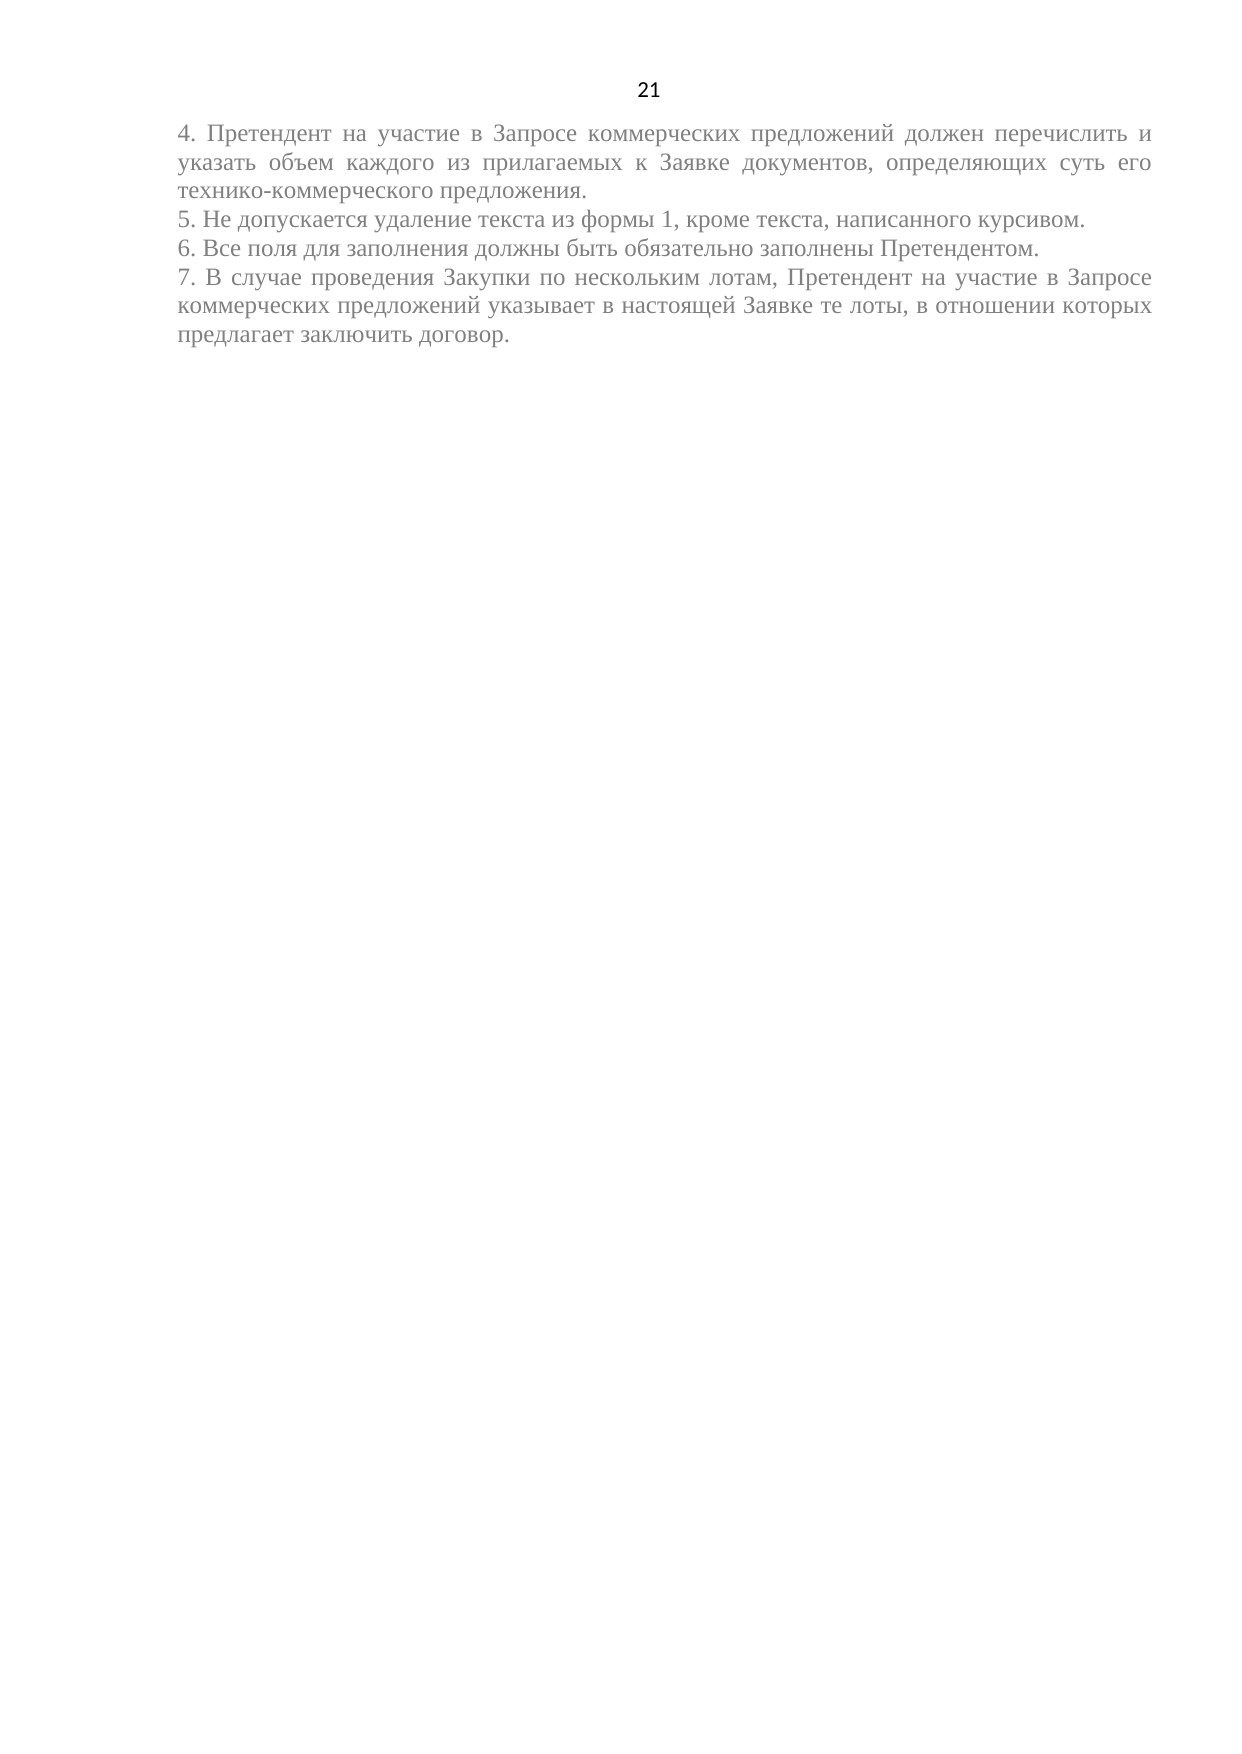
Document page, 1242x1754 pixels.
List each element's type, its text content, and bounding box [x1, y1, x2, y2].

text 6. Все поля для заполнения должны быть обязательно заполнены Претендентом. [177, 233, 1153, 262]
text 7. В случае проведения Закупки по нескольким лотам, Претендент на участие в Запросе коммерческих предложений указывает в настоящей Заявке те лоты, в отношении которых предлагает заключить договор. [177, 262, 1153, 348]
text 5. Не допускается удаление текста из формы 1, кроме текста, написанного курсивом. [177, 204, 1153, 233]
text 4. Претендент на участие в Запросе коммерческих предложений должен перечислить и указать объем каждого из прилагаемых к Заявке документов, определяющих суть его технико-коммерческого предложения. [177, 118, 1153, 204]
